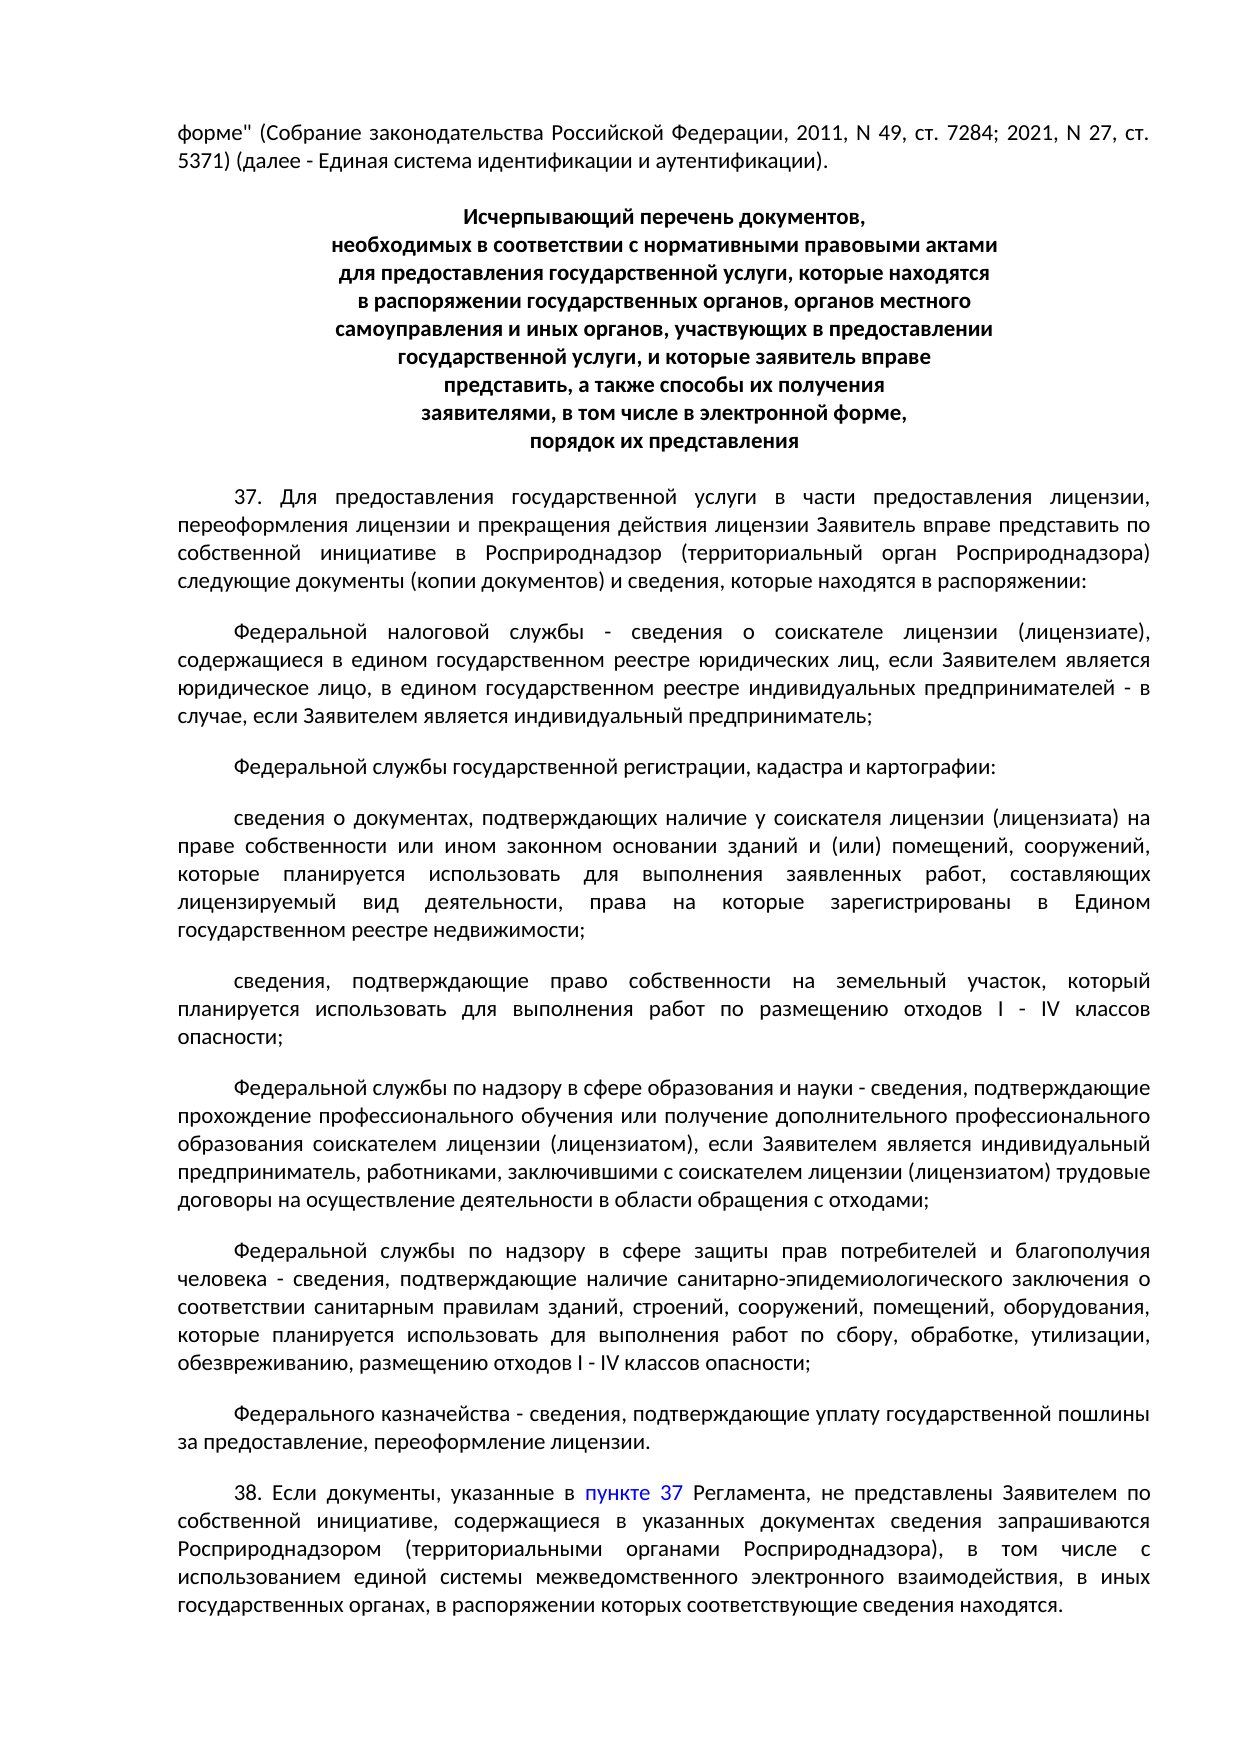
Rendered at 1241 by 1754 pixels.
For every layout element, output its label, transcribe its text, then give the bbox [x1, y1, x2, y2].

text сведения, подтверждающие право собственности на земельный участок, который планируется использовать для выполнения работ по размещению отходов I - IV классов опасности; [177, 966, 1152, 1050]
title необходимых в соответствии с нормативными правовыми актами [177, 230, 1152, 258]
text Федеральной службы по надзору в сфере защиты прав потребителей и благополучия человека - сведения, подтверждающие наличие санитарно-эпидемиологического заключения о соответствии санитарным правилам зданий, строений, сооружений, помещений, оборудования, которые планируется использовать для выполнения работ по сбору, обработке, утилизации, обезвреживанию, размещению отходов I - IV классов опасности; [177, 1236, 1152, 1376]
text 37. Для предоставления государственной услуги в части предоставления лицензии, переоформления лицензии и прекращения действия лицензии Заявитель вправе представить по собственной инициативе в Росприроднадзор (территориальный орган Росприроднадзора) следующие документы (копии документов) и сведения, которые находятся в распоряжении: [177, 482, 1152, 594]
title для предоставления государственной услуги, которые находятся [177, 258, 1152, 286]
title Исчерпывающий перечень документов, [177, 202, 1152, 230]
text Федеральной налоговой службы - сведения о соискателе лицензии (лицензиате), содержащиеся в едином государственном реестре юридических лиц, если Заявителем является юридическое лицо, в едином государственном реестре индивидуальных предпринимателей - в случае, если Заявителем является индивидуальный предприниматель; [177, 617, 1152, 729]
title самоуправления и иных органов, участвующих в предоставлении [177, 314, 1152, 342]
text Федеральной службы по надзору в сфере образования и науки - сведения, подтверждающие прохождение профессионального обучения или получение дополнительного профессионального образования соискателем лицензии (лицензиатом), если Заявителем является индивидуальный предприниматель, работниками, заключившими с соискателем лицензии (лицензиатом) трудовые договоры на осуществление деятельности в области обращения с отходами; [177, 1073, 1152, 1213]
title в распоряжении государственных органов, органов местного [177, 286, 1152, 314]
title государственной услуги, и которые заявитель вправе [177, 342, 1152, 370]
text 38. Если документы, указанные в пункте 37 Регламента, не представлены Заявителем по собственной инициативе, содержащиеся в указанных документах сведения запрашиваются Росприроднадзором (территориальными органами Росприроднадзора), в том числе с использованием единой системы межведомственного электронного взаимодействия, в иных государственных органах, в распоряжении которых соответствующие сведения находятся. [177, 1478, 1152, 1618]
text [177, 118, 1152, 174]
text Федерального казначейства - сведения, подтверждающие уплату государственной пошлины за предоставление, переоформление лицензии. [177, 1399, 1152, 1455]
text Федеральной службы государственной регистрации, кадастра и картографии: [177, 752, 1152, 780]
title представить, а также способы их получения [177, 370, 1152, 398]
title заявителями, в том числе в электронной форме, [177, 398, 1152, 426]
text сведения о документах, подтверждающих наличие у соискателя лицензии (лицензиата) на праве собственности или ином законном основании зданий и (или) помещений, сооружений, которые планируется использовать для выполнения заявленных работ, составляющих лицензируемый вид деятельности, права на которые зарегистрированы в Едином государственном реестре недвижимости; [177, 803, 1152, 943]
title порядок их представления [177, 426, 1152, 454]
